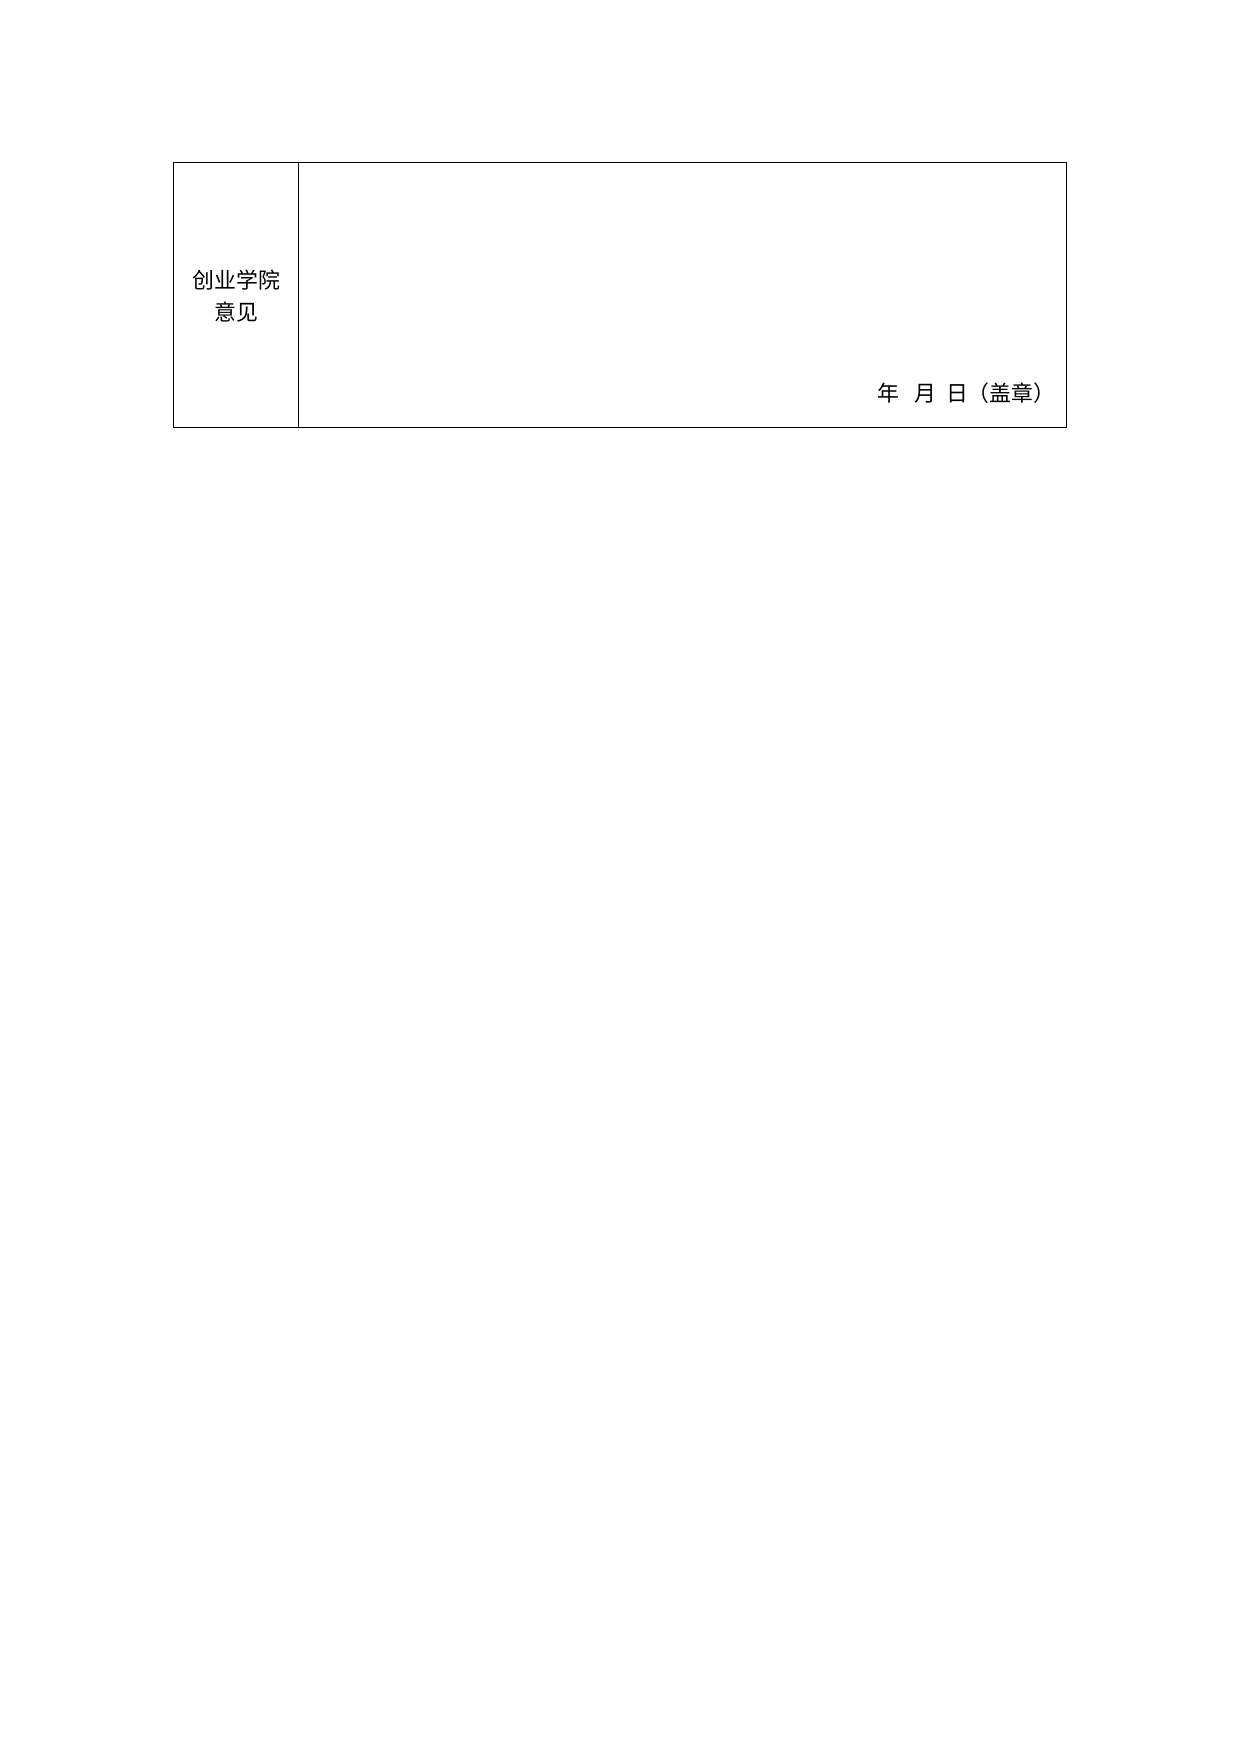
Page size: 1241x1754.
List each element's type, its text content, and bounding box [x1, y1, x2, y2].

table_cell 创业学院意见 [174, 163, 298, 427]
table_cell 年 月 日（盖章） [299, 163, 1066, 427]
